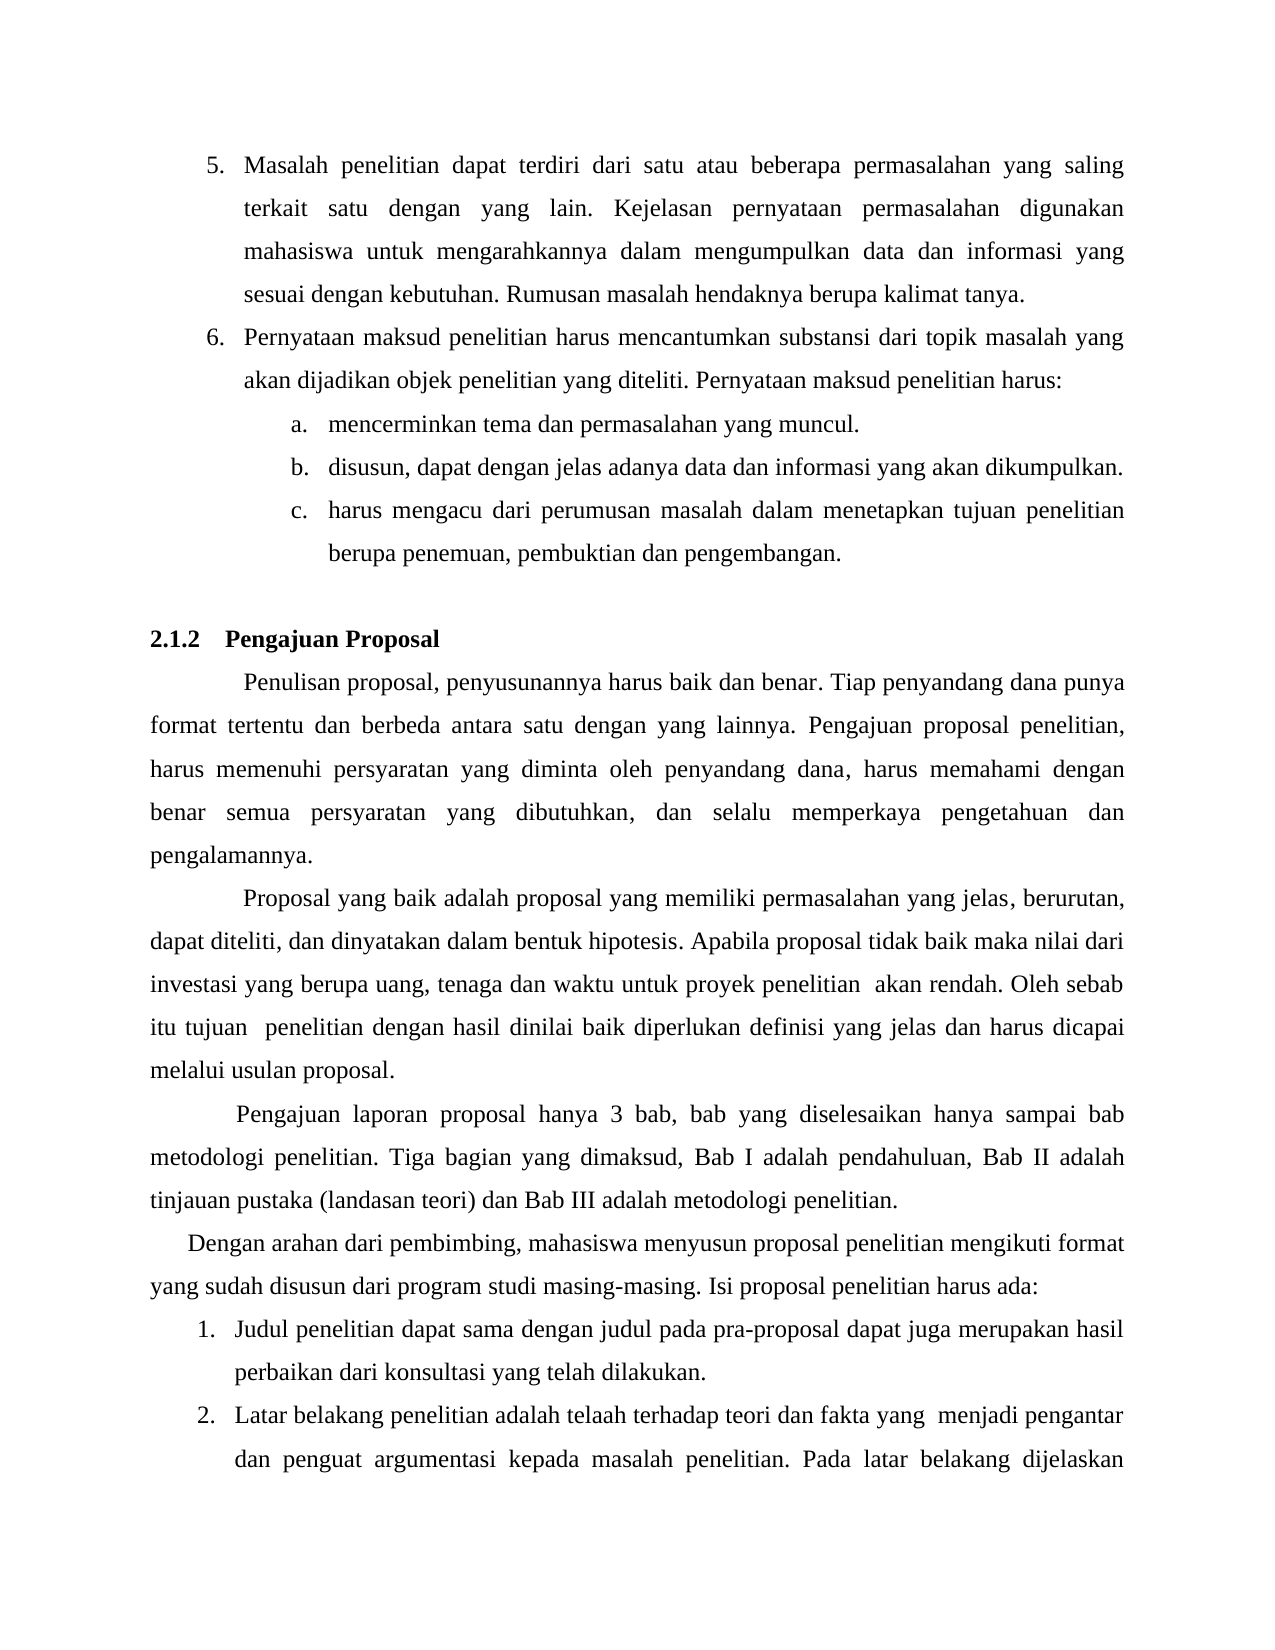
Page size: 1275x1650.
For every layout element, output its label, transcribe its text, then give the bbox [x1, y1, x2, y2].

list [197, 1401, 1125, 1472]
list Judul penelitian dapat sama dengan judul pada pra-proposal dapat juga merupakan hasil perbaikan dari konsultasi yang telah dilakukan. [197, 1314, 1125, 1386]
text Dengan arahan dari pembimbing, mahasiswa menyusun proposal penelitian mengikuti format yang sudah disusun dari program studi masing-masing. Isi proposal penelitian harus ada: [150, 1228, 1125, 1300]
text Pengajuan laporan proposal hanya 3 bab, bab yang diselesaikan hanya sampai bab metodologi penelitian. Tiga bagian yang dimaksud, Bab I adalah pendahuluan, Bab II adalah tinjauan pustaka (landasan teori) dan Bab III adalah metodologi penelitian. [150, 1099, 1125, 1214]
list Masalah penelitian dapat terdiri dari satu atau beberapa permasalahan yang saling terkait satu dengan yang lain. Kejelasan pernyataan permasalahan digunakan mahasiswa untuk mengarahkannya dalam mengumpulkan data dan informasi yang sesuai dengan kebutuhan. Rumusan masalah hendaknya berupa kalimat tanya. [206, 150, 1125, 308]
list Pengajuan Proposal [150, 624, 1125, 653]
list harus mengacu dari perumusan masalah dalam menetapkan tujuan penelitian berupa penemuan, pembuktian dan pengembangan. [291, 495, 1125, 567]
list Pernyataan maksud penelitian harus mencantumkan substansi dari topik masalah yang akan dijadikan objek penelitian yang diteliti. Pernyataan maksud penelitian harus: [206, 322, 1125, 394]
text Proposal yang baik adalah proposal yang memiliki permasalahan yang jelas, berurutan, dapat diteliti, dan dinyatakan dalam bentuk hipotesis. Apabila proposal tidak baik maka nilai dari investasi yang berupa uang, tenaga dan waktu untuk proyek penelitian akan rendah. Oleh sebab itu tujuan penelitian dengan hasil dinilai baik diperlukan definisi yang jelas dan harus dicapai melalui usulan proposal. [150, 883, 1125, 1084]
text Penulisan proposal, penyusunannya harus baik dan benar. Tiap penyandang dana punya format tertentu dan berbeda antara satu dengan yang lainnya. Pengajuan proposal penelitian, harus memenuhi persyaratan yang diminta oleh penyandang dana, harus memahami dengan benar semua persyaratan yang dibutuhkan, dan selalu memperkaya pengetahuan dan pengalamannya. [150, 667, 1125, 869]
list mencerminkan tema dan permasalahan yang muncul. [291, 409, 1125, 437]
list disusun, dapat dengan jelas adanya data dan informasi yang akan dikumpulkan. [291, 452, 1125, 481]
